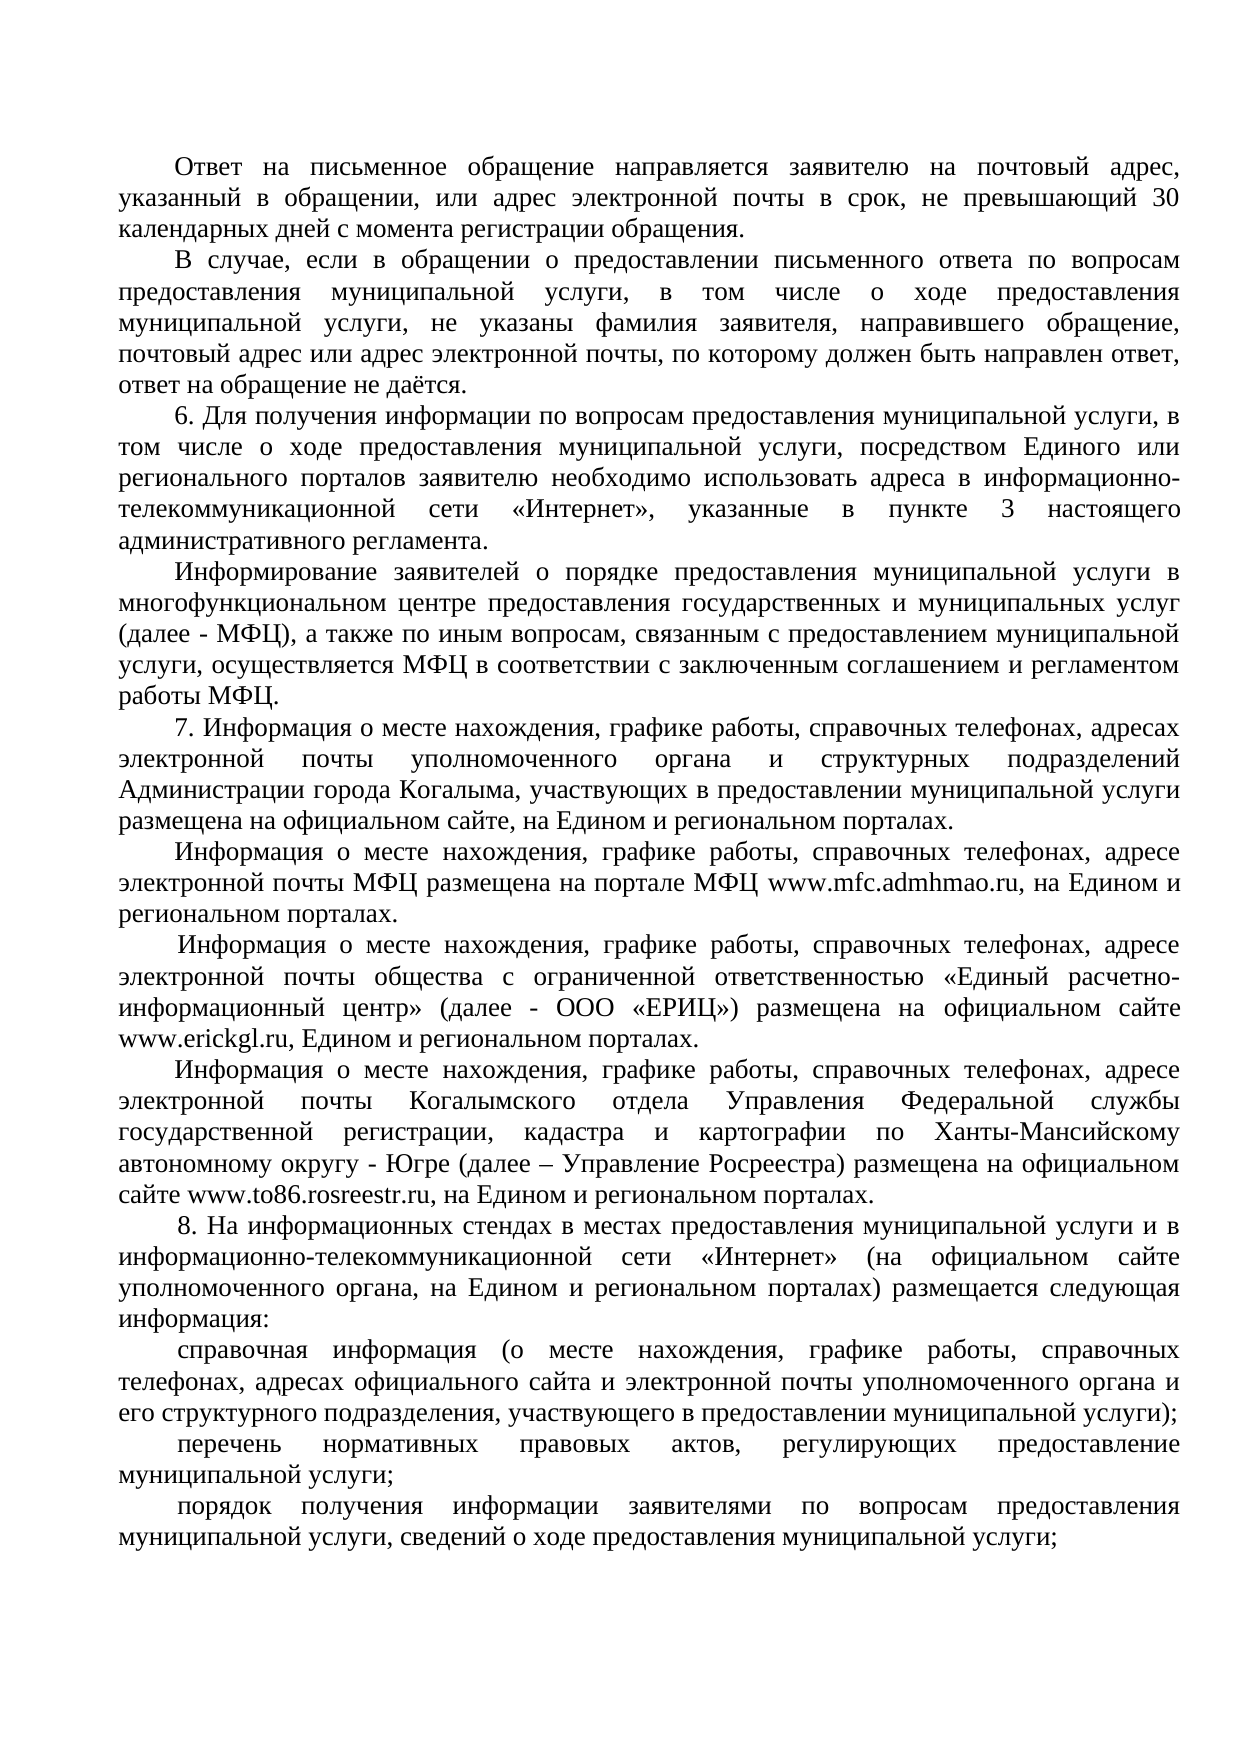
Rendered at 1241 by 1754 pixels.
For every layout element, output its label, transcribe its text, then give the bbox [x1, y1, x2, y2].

text 7. Информация о месте нахождения, графике работы, справочных телефонах, адресах электронной почты уполномоченного органа и структурных подразделений Администрации города Когалыма, участвующих в предоставлении муниципальной услуги размещена на официальном сайте, на Едином и региональном порталах. [118, 711, 1181, 835]
text Информация о месте нахождения, графике работы, справочных телефонах, адресе электронной почты Когалымского отдела Управления Федеральной службы государственной регистрации, кадастра и картографии по Ханты-Мансийскому автономному округу - Югре (далее – Управление Росреестра) размещена на официальном сайте www.to86.rosreestr.ru, на Едином и региональном порталах. [118, 1053, 1181, 1209]
text справочная информация (о месте нахождения, графике работы, справочных телефонах, адресах официального сайта и электронной почты уполномоченного органа и его структурного подразделения, участвующего в предоставлении муниципальной услуги); [118, 1333, 1181, 1427]
text Ответ на письменное обращение направляется заявителю на почтовый адрес, указанный в обращении, или адрес электронной почты в срок, не превышающий 30 календарных дней с момента регистрации обращения. [118, 150, 1181, 243]
text 6. Для получения информации по вопросам предоставления муниципальной услуги, в том числе о ходе предоставления муниципальной услуги, посредством Единого или регионального порталов заявителю необходимо использовать адреса в информационно-телекоммуникационной сети «Интернет», указанные в пункте 3 настоящего административного регламента. [118, 399, 1181, 555]
text перечень нормативных правовых актов, регулирующих предоставление муниципальной услуги; [118, 1427, 1181, 1489]
text порядок получения информации заявителями по вопросам предоставления муниципальной услуги, сведений о ходе предоставления муниципальной услуги; [118, 1489, 1181, 1552]
text Информирование заявителей о порядке предоставления муниципальной услуги в многофункциональном центре предоставления государственных и муниципальных услуг (далее - МФЦ), а также по иным вопросам, связанным с предоставлением муниципальной услуги, осуществляется МФЦ в соответствии с заключенным соглашением и регламентом работы МФЦ. [118, 555, 1181, 711]
text 8. На информационных стендах в местах предоставления муниципальной услуги и в информационно-телекоммуникационной сети «Интернет» (на официальном сайте уполномоченного органа, на Едином и региональном порталах) размещается следующая информация: [118, 1209, 1181, 1333]
text Информация о месте нахождения, графике работы, справочных телефонах, адресе электронной почты МФЦ размещена на портале МФЦ www.mfc.admhmao.ru, на Едином и региональном порталах. [118, 835, 1181, 929]
text В случае, если в обращении о предоставлении письменного ответа по вопросам предоставления муниципальной услуги, в том числе о ходе предоставления муниципальной услуги, не указаны фамилия заявителя, направившего обращение, почтовый адрес или адрес электронной почты, по которому должен быть направлен ответ, ответ на обращение не даётся. [118, 243, 1181, 399]
text Информация о месте нахождения, графике работы, справочных телефонах, адресе электронной почты общества с ограниченной ответственностью «Единый расчетно-информационный центр» (далее - ООО «ЕРИЦ») размещена на официальном сайте www.erickgl.ru, Едином и региональном порталах. [118, 929, 1181, 1053]
